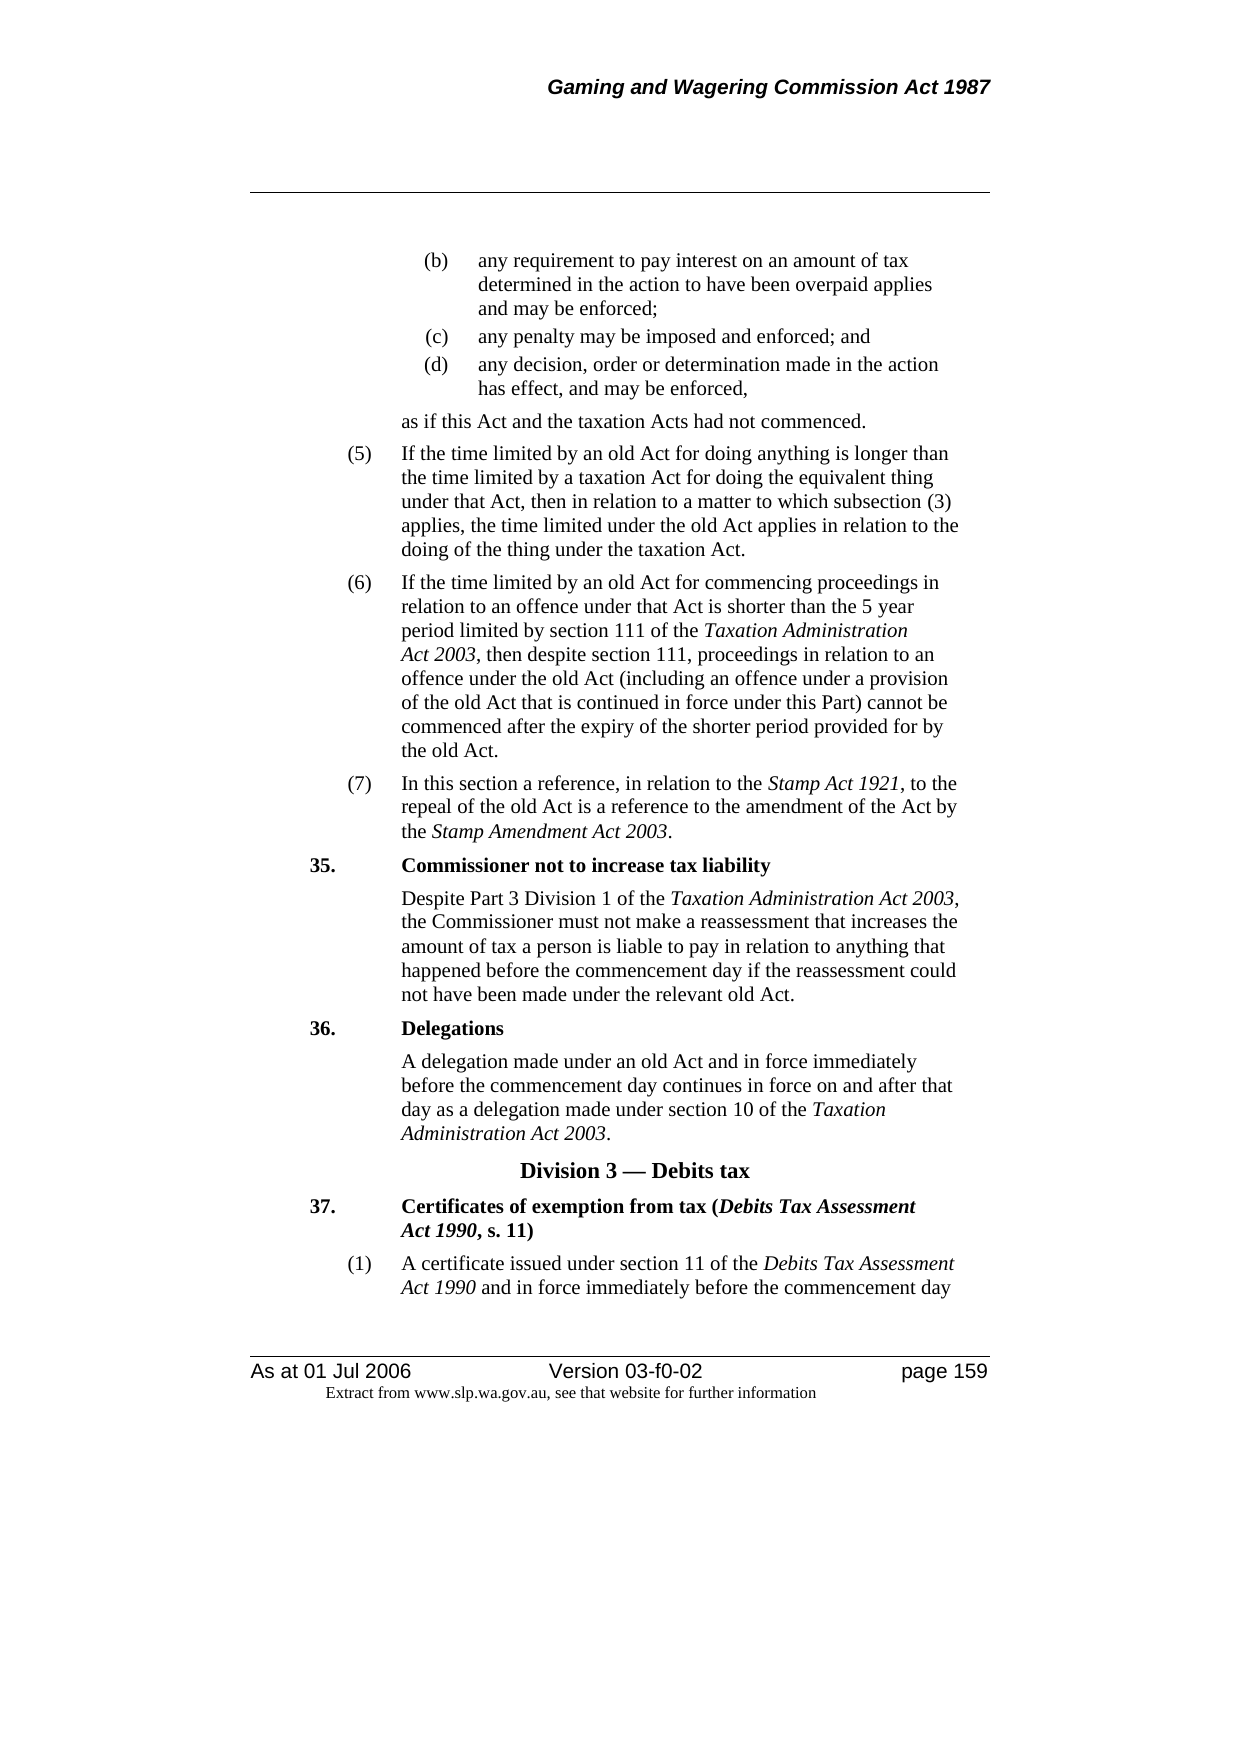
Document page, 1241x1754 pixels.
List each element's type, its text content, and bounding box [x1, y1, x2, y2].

text (c) any penalty may be imposed and enforced; and [389, 324, 960, 348]
text (6) If the time limited by an old Act for commencing proceedings in relation to an offence under that Act is shorter than the 5 year period limited by section 111 of the Taxation Administration Act 2003, then despite section 111, proceedings in relation to an offence under the old Act (including an offence under a provision of the old Act that is continued in force under this Part) cannot be commenced after the expiry of the shorter period provided for by the old Act. [312, 569, 960, 762]
text Despite Part 3 Division 1 of the Taxation Administration Act 2003, the Commissioner must not make a reassessment that increases the amount of tax a person is liable to pay in relation to anything that happened before the commencement day if the reassessment could not have been made under the relevant old Act. [312, 885, 960, 1006]
text (d) any decision, order or determination made in the action has effect, and may be enforced, [389, 352, 960, 400]
text (7) In this section a reference, in relation to the Stamp Act 1921, to the repeal of the old Act is a reference to the amendment of the Act by the Stamp Amendment Act 2003. [312, 770, 960, 843]
subtitle 36. Delegations [309, 1016, 960, 1040]
text as if this Act and the taxation Acts had not commenced. [312, 408, 960, 433]
subtitle 37. Certificates of exemption from tax (Debits Tax Assessment Act 1990, s. 11) [309, 1194, 960, 1242]
text (5) If the time limited by an old Act for doing anything is longer than the time limited by a taxation Act for doing the equivalent thing under that Act, then in relation to a matter to which subsection (3) applies, the time limited under the old Act applies in relation to the doing of the thing under the taxation Act. [312, 441, 960, 561]
text A delegation made under an old Act and in force immediately before the commencement day continues in force on and after that day as a delegation made under section 10 of the Taxation Administration Act 2003. [312, 1048, 960, 1145]
subtitle Division 3 — Debits tax [309, 1157, 960, 1184]
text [312, 1251, 960, 1299]
subtitle 35. Commissioner not to increase tax liability [309, 853, 960, 877]
text (b) any requirement to pay interest on an amount of tax determined in the action to have been overpaid applies and may be enforced; [389, 247, 960, 320]
